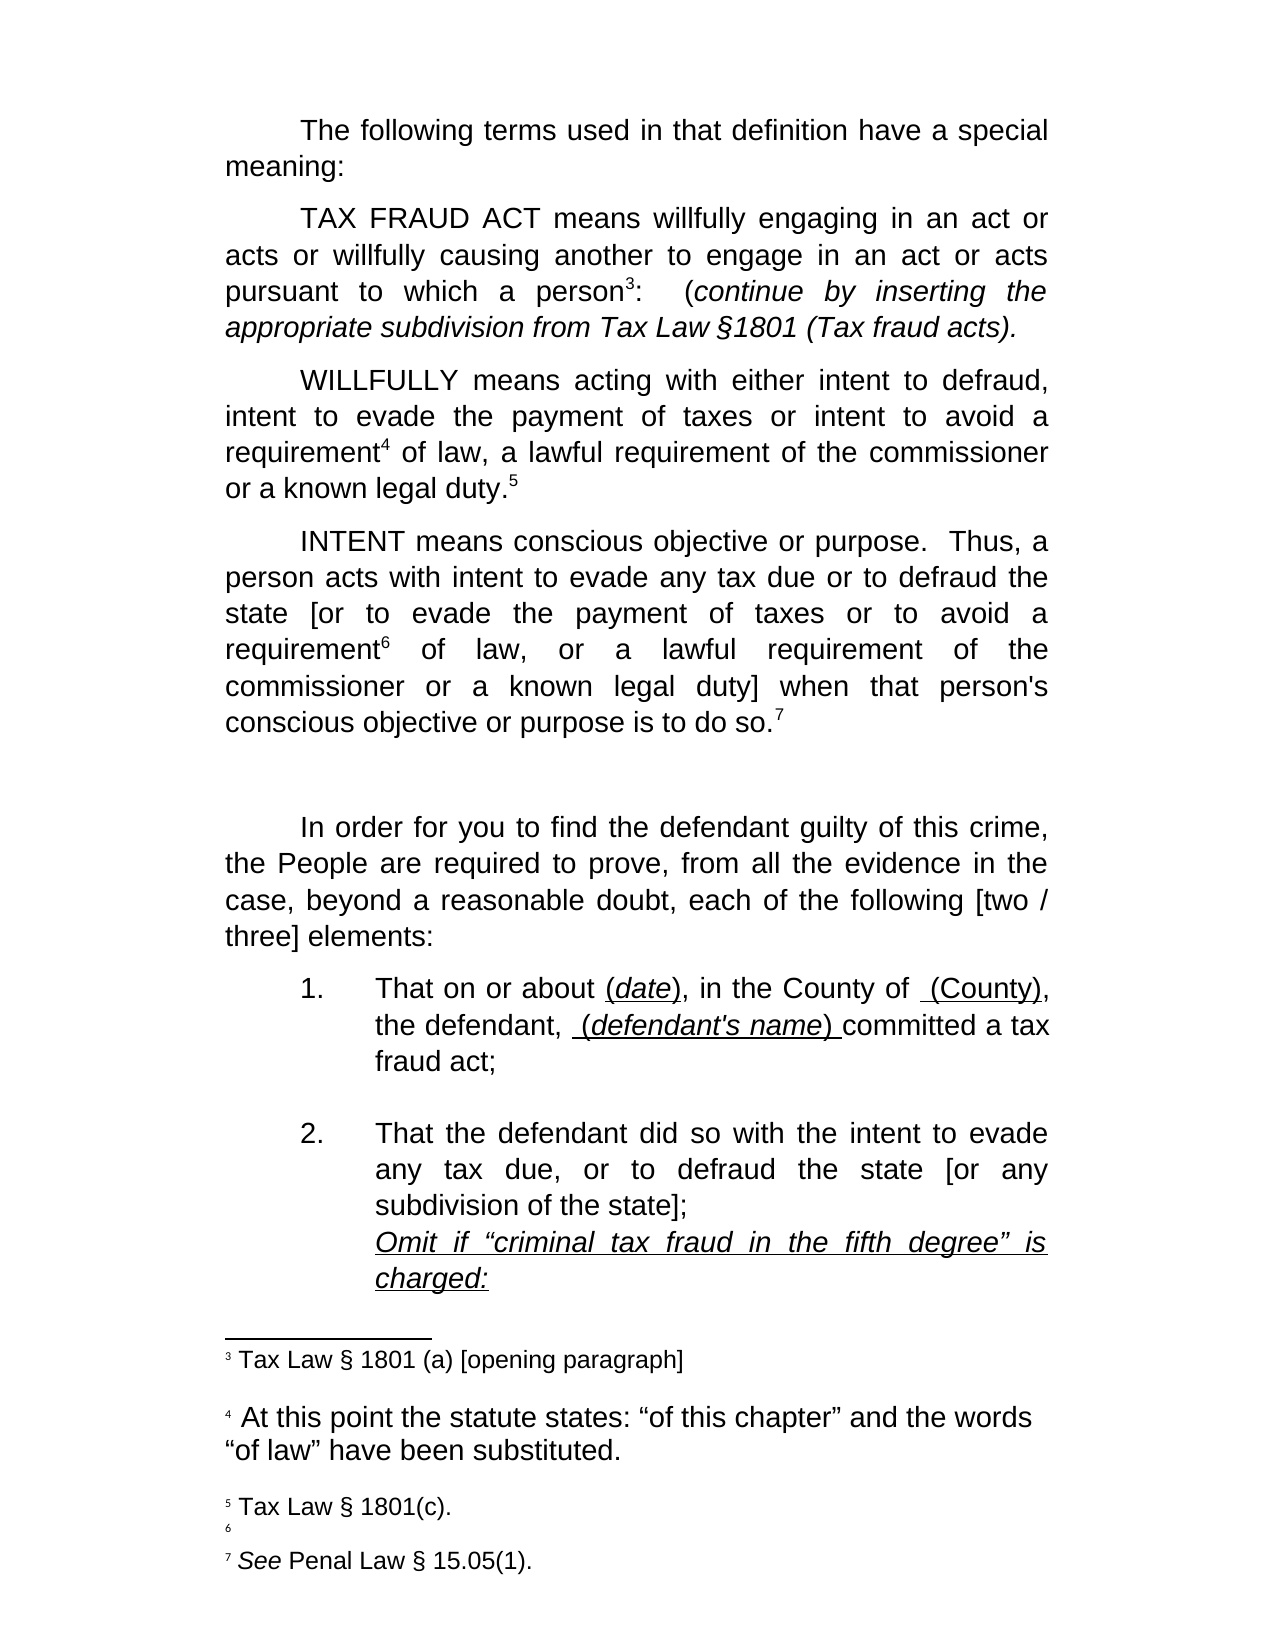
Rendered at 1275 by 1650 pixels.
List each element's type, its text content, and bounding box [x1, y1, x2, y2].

list Omit if “criminal tax fraud in the fifth degree” is charged: [375, 1224, 1050, 1294]
text WILLFULLY means acting with either intent to defraud, intent to evade the payment of taxes or intent to avoid a requirement of law, a lawful requirement of the commissioner or a known legal duty. [225, 363, 1050, 505]
list That the defendant did so with the intent to evade any tax due, or to defraud the state [or any subdivision of the state]; [300, 1116, 1050, 1222]
text INTENT means conscious objective or purpose. Thus, a person acts with intent to evade any tax due or to defraud the state [or to evade the payment of taxes or to avoid a requirement of law, or a lawful requirement of the commissioner or a known legal duty] when that person's conscious objective or purpose is to do so. [225, 524, 1050, 738]
text TAX FRAUD ACT means willfully engaging in an act or acts or willfully causing another to engage in an act or acts pursuant to which a person: (continue by inserting the appropriate subdivision from Tax Law §1801 (Tax fraud acts). [225, 201, 1050, 343]
list That on or about (date), in the County of (County), the defendant, (defendant's name) committed a tax fraud act; [300, 972, 1050, 1077]
text The following terms used in that definition have a special meaning: [225, 112, 1050, 182]
text In order for you to find the defendant guilty of this crime, the People are required to prove, from all the evidence in the case, beyond a reasonable doubt, each of the following [two / three] elements: [225, 810, 1050, 952]
